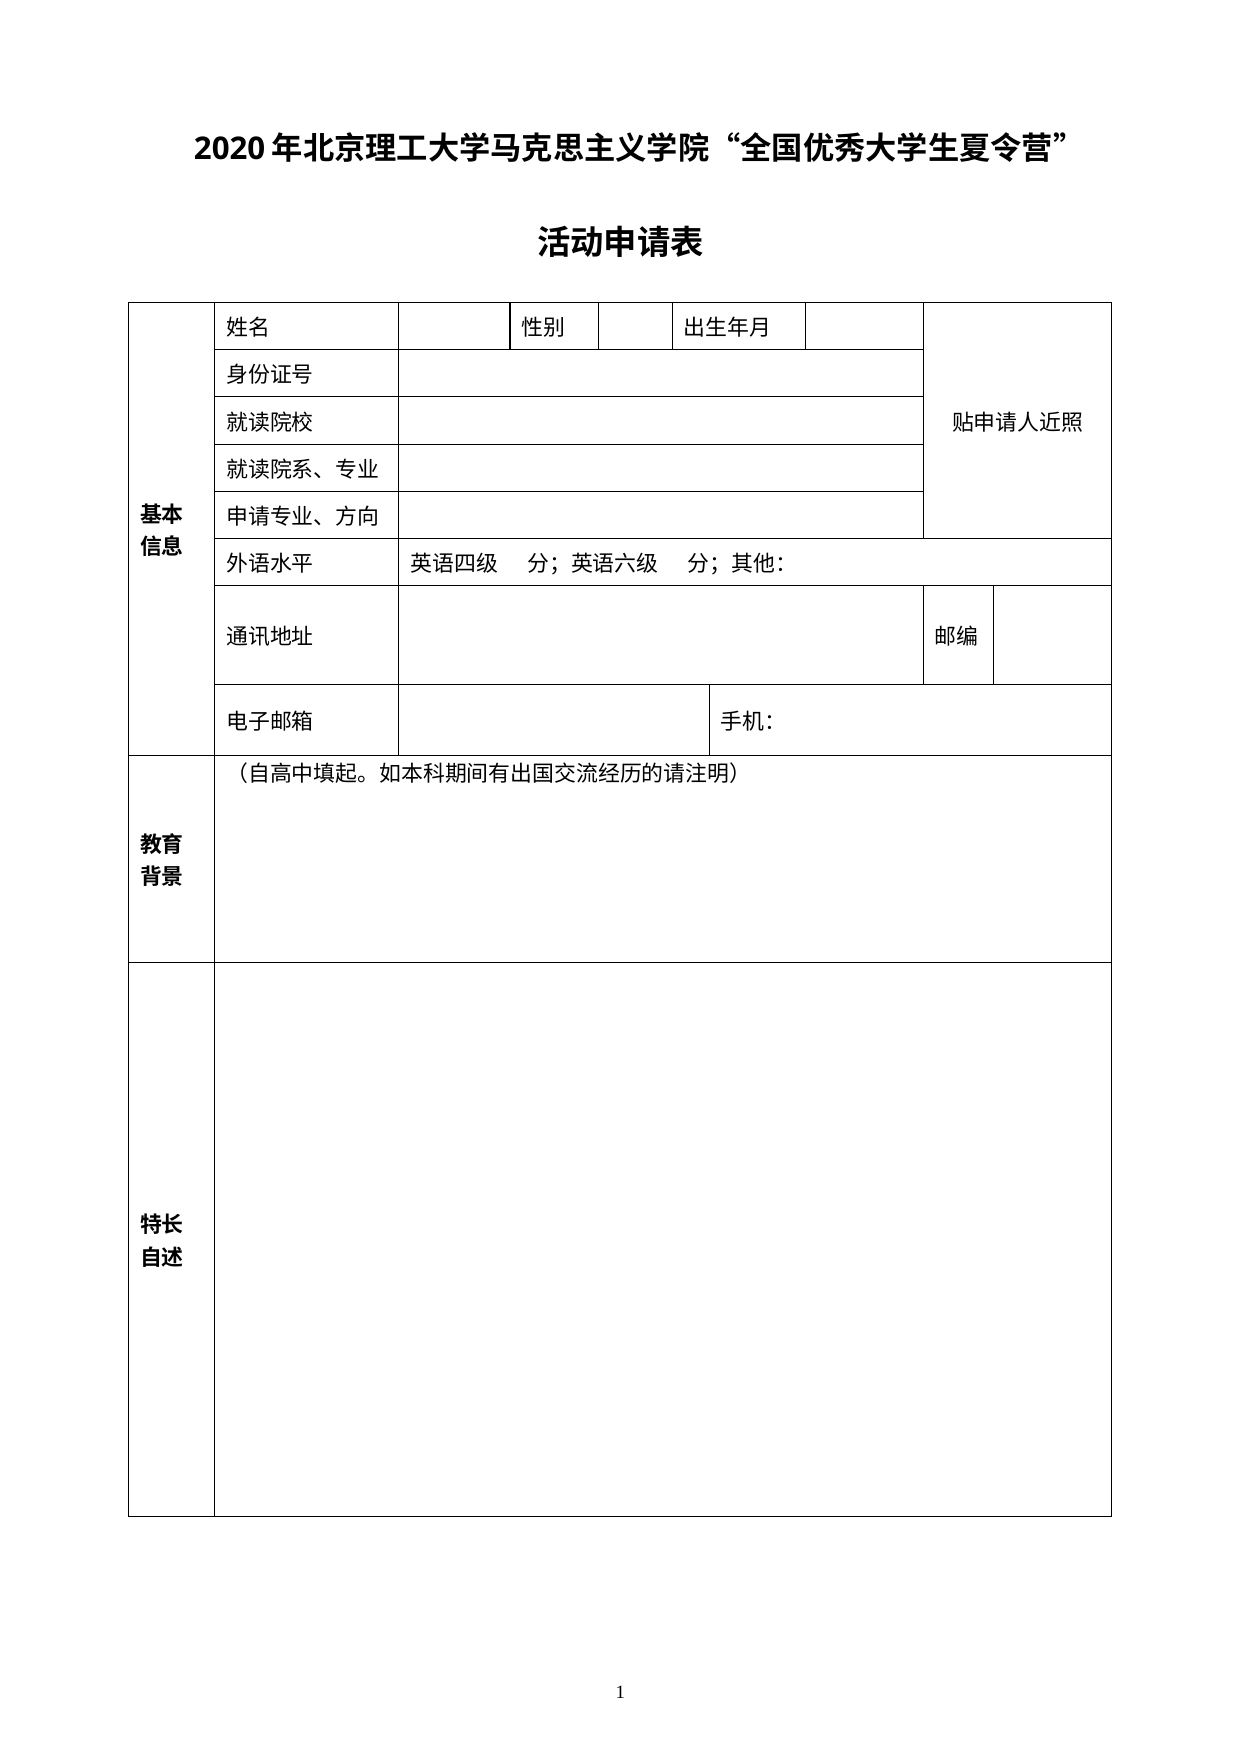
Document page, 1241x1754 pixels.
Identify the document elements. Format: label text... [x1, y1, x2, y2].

table_cell 教育背景 [129, 756, 214, 962]
table_cell 特长自述 [129, 963, 214, 1516]
table_header [399, 303, 509, 349]
table_cell 电子邮箱 [215, 685, 398, 755]
table_cell 申请专业、方向 [215, 492, 398, 538]
table_cell [399, 685, 709, 755]
table_cell [399, 586, 923, 684]
table_cell 英语四级 分；英语六级 分；其他： [399, 539, 1111, 585]
table_header [599, 303, 672, 349]
table_cell [399, 397, 923, 443]
table_header 基本信息 [129, 303, 214, 755]
table_cell [399, 445, 923, 491]
table_header [806, 303, 923, 349]
table_cell 就读院系、专业 [215, 445, 398, 491]
table_cell [399, 350, 923, 396]
table_header 姓名 [215, 303, 398, 349]
table_header 性别 [511, 303, 598, 349]
table_cell [215, 963, 1111, 1516]
table_cell [994, 586, 1111, 684]
table_cell 邮编 [924, 586, 993, 684]
text 2020年北京理工大学马克思主义学院“全国优秀大学生夏令营” [194, 113, 1090, 178]
text 活动申请表 [150, 207, 1090, 272]
table_cell 就读院校 [215, 397, 398, 443]
table_cell （自高中填起。如本科期间有出国交流经历的请注明） [215, 756, 1111, 962]
table_cell [399, 492, 923, 538]
table_header 贴申请人近照 [924, 303, 1111, 538]
table_cell 手机： [710, 685, 1111, 755]
table_cell 身份证号 [215, 350, 398, 396]
table_header 出生年月 [673, 303, 805, 349]
table_cell 通讯地址 [215, 586, 398, 684]
table_cell 外语水平 [215, 539, 398, 585]
